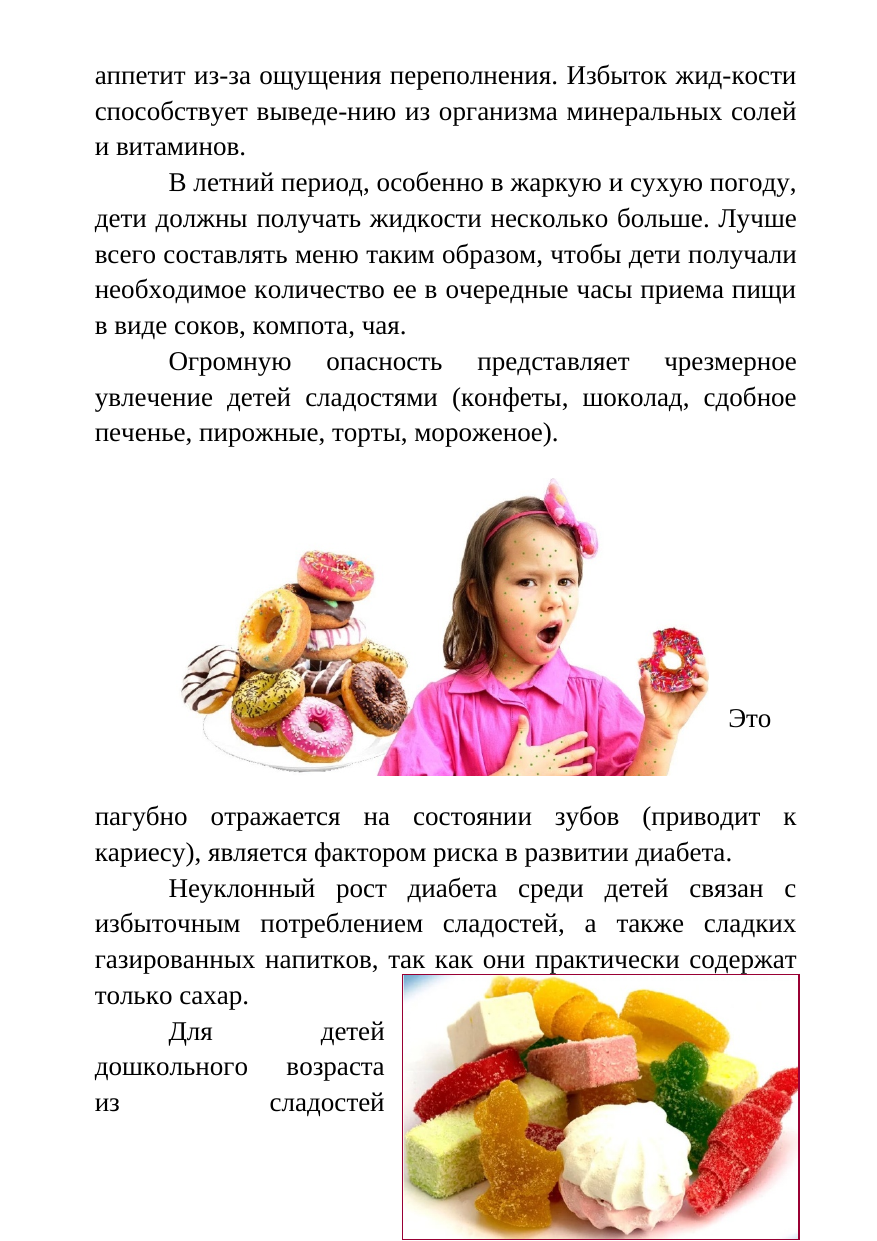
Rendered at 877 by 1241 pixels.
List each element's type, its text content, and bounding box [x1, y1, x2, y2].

text Огромную опасность представляет чрезмерное увлечение детей сладостями (конфеты, шоколад, сдобное печенье, пирожные, торты, мороженое). [94, 345, 797, 447]
picture [175, 478, 710, 775]
picture [403, 975, 798, 1239]
text В летний период, особенно в жаркую и сухую погоду, дети должны получать жидкости несколько больше. Лучше всего составлять меню таким образом, чтобы дети получали необходимое количество ее в очередные часы приема пищи в виде соков, компота, чая. [94, 166, 797, 340]
text Это пагубно отражается на состоянии зубов (приводит к кариесу), является фактором риска в развитии диабета. [94, 702, 797, 867]
text Неуклонный рост диабета среди детей связан с избыточным потреблением сладостей, а также сладких газированных напитков, так как они практически содержат только сахар. [94, 872, 797, 1010]
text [94, 59, 797, 162]
